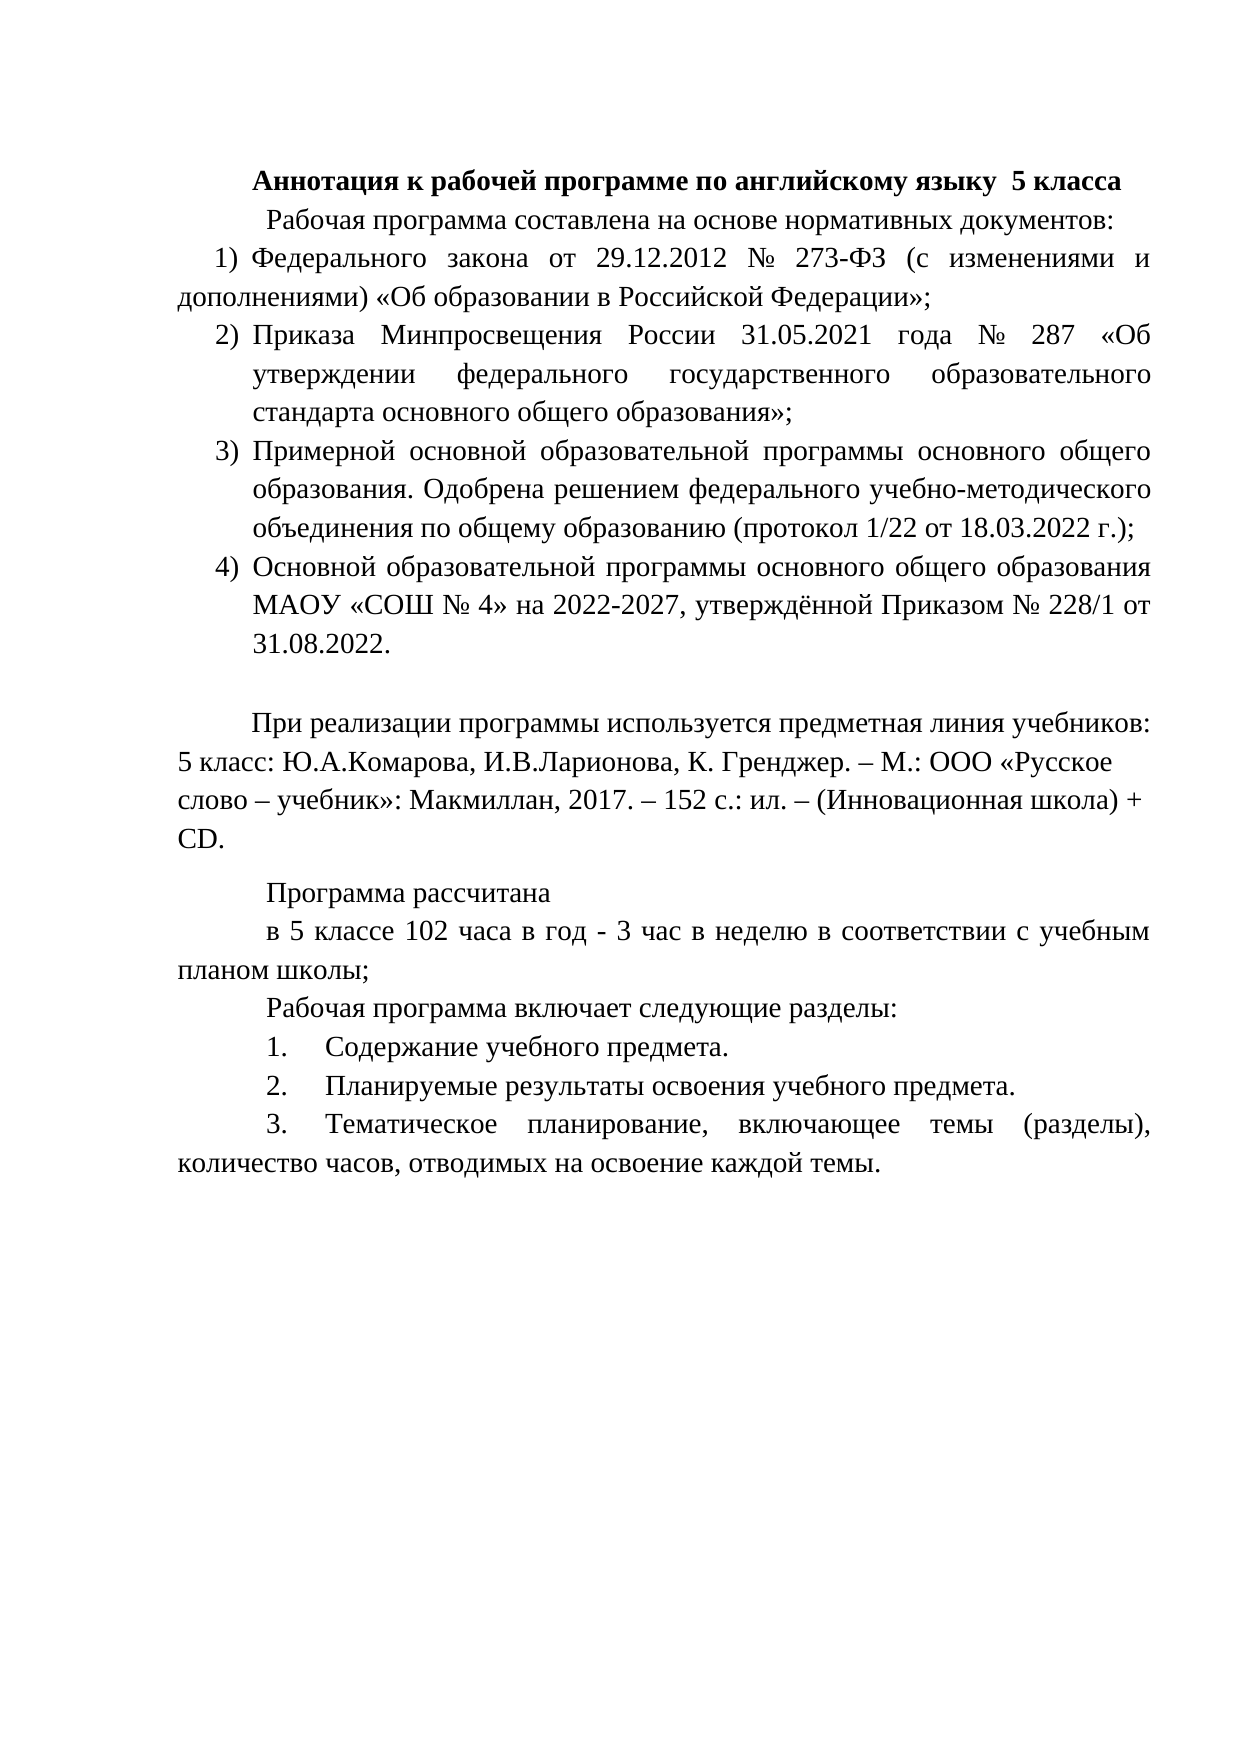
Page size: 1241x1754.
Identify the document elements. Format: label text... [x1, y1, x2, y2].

list Основной образовательной программы основного общего образования МАОУ «СОШ № 4» на 2022-2027, утверждённой Приказом № 228/1 от 31.08.2022. [215, 549, 1152, 659]
text в 5 классе 102 часа в год - 3 час в неделю в соответствии с учебным планом школы; [177, 913, 1152, 986]
list Содержание учебного предмета. [177, 1029, 1152, 1063]
list Приказа Минпросвещения России 31.05.2021 года № 287 «Об утверждении федерального государственного образовательного стандарта основного общего образования»; [215, 317, 1152, 428]
list Планируемые результаты освоения учебного предмета. [177, 1068, 1152, 1101]
text 1) Федерального закона от 29.12.2012 № 273-ФЗ (с изменениями и дополнениями) «Об образовании в Российской Федерации»; [177, 240, 1152, 312]
text Рабочая программа включает следующие разделы: [177, 991, 1152, 1024]
text 5 класс: Ю.А.Комарова, И.В.Ларионова, К. Гренджер. – М.: ООО «Русское слово – учебник»: Макмиллан, 2017. – 152 с.: ил. – (Инновационная школа) + СD. [177, 744, 1152, 854]
text Аннотация к рабочей программе по английскому языку 5 класса [177, 163, 1152, 197]
text 3. Тематическое планирование, включающее темы (разделы), количество часов, отводимых на освоение каждой темы. [177, 1106, 1152, 1178]
list Примерной основной образовательной программы основного общего образования. Одобрена решением федерального учебно-методического объединения по общему образованию (протокол 1/22 от 18.03.2022 г.); [215, 433, 1152, 544]
text Программа рассчитана [177, 875, 1152, 908]
text Рабочая программа составлена на основе нормативных документов: [177, 202, 1152, 235]
text При реализации программы используется предметная линия учебников: [177, 705, 1152, 739]
